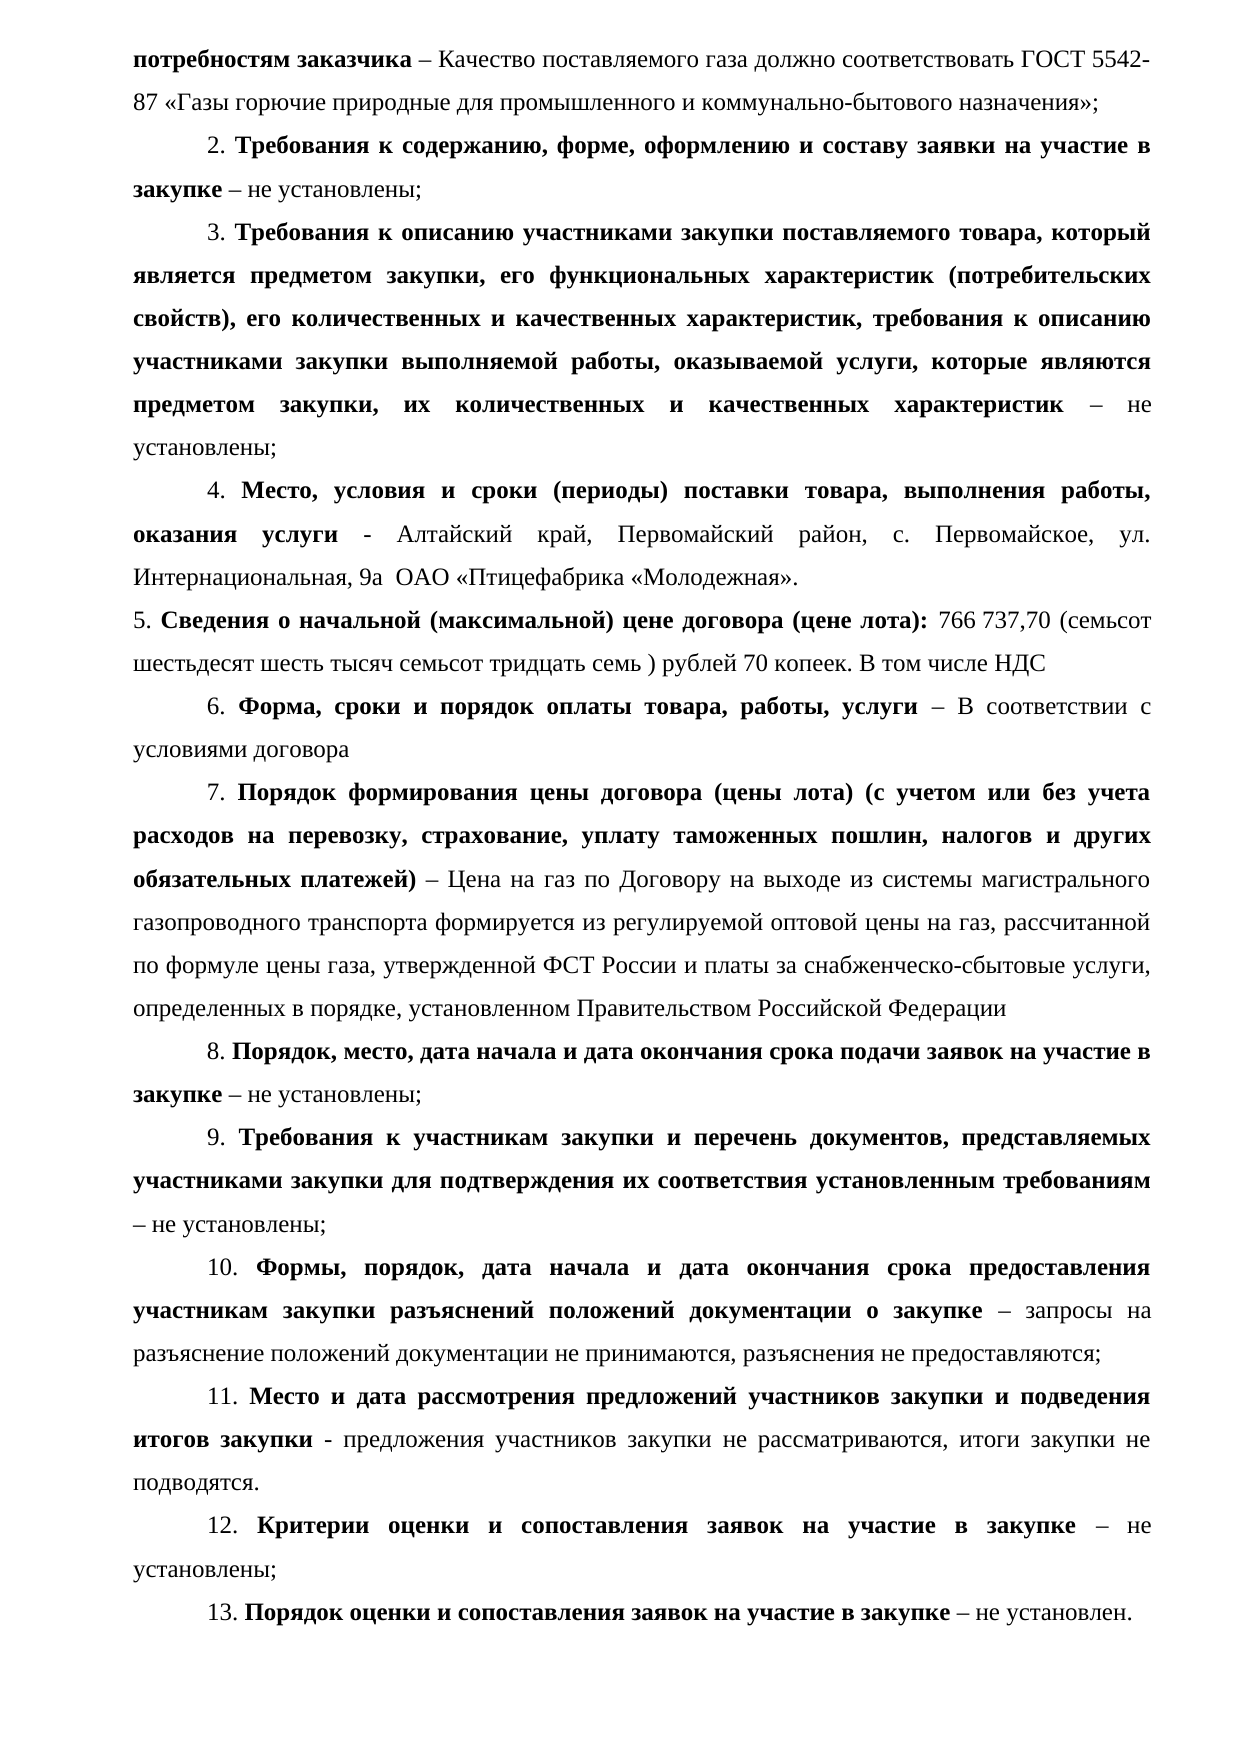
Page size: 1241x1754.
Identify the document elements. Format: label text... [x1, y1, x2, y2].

text 8. Порядок, место, дата начала и дата окончания срока подачи заявок на участие в закупке – не установлены; [133, 1036, 1152, 1108]
text 2. Требования к содержанию, форме, оформлению и составу заявки на участие в закупке – не установлены; [133, 131, 1152, 202]
text 4. Место, условия и сроки (периоды) поставки товара, выполнения работы, оказания услуги - Алтайский край, Первомайский район, с. Первомайское, ул. Интернациональная, 9а ОАО «Птицефабрика «Молодежная». [133, 476, 1152, 591]
text 13. Порядок оценки и сопоставления заявок на участие в закупке – не установлен. [133, 1597, 1152, 1626]
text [133, 44, 1152, 116]
text 11. Место и дата рассмотрения предложений участников закупки и подведения итогов закупки - предложения участников закупки не рассматриваются, итоги закупки не подводятся. [133, 1381, 1152, 1496]
text 6. Форма, сроки и порядок оплаты товара, работы, услуги – В соответствии с условиями договора [133, 691, 1152, 763]
text 7. Порядок формирования цены договора (цены лота) (с учетом или без учета расходов на перевозку, страхование, уплату таможенных пошлин, налогов и других обязательных платежей) – Цена на газ по Договору на выходе из системы магистрального газопроводного транспорта формируется из регулируемой оптовой цены на газ, рассчитанной по формуле цены газа, утвержденной ФСТ России и платы за снабженческо-сбытовые услуги, определенных в порядке, установленном Правительством Российской Федерации [133, 777, 1152, 1022]
text 3. Требования к описанию участниками закупки поставляемого товара, который является предметом закупки, его функциональных характеристик (потребительских свойств), его количественных и качественных характеристик, требования к описанию участниками закупки выполняемой работы, оказываемой услуги, которые являются предметом закупки, их количественных и качественных характеристик – не установлены; [133, 217, 1152, 461]
text 10. Формы, порядок, дата начала и дата окончания срока предоставления участникам закупки разъяснений положений документации о закупке – запросы на разъяснение положений документации не принимаются, разъяснения не предоставляются; [133, 1252, 1152, 1367]
text 9. Требования к участникам закупки и перечень документов, представляемых участниками закупки для подтверждения их соответствия установленным требованиям – не установлены; [133, 1122, 1152, 1237]
list 5. Сведения о начальной (максимальной) цене договора (цене лота): 766 737,70 (семьсот шестьдесят шесть тысяч семьсот тридцать семь ) рублей 70 копеек. В том числе НДС [133, 605, 1152, 677]
text 12. Критерии оценки и сопоставления заявок на участие в закупке – не установлены; [133, 1511, 1152, 1582]
